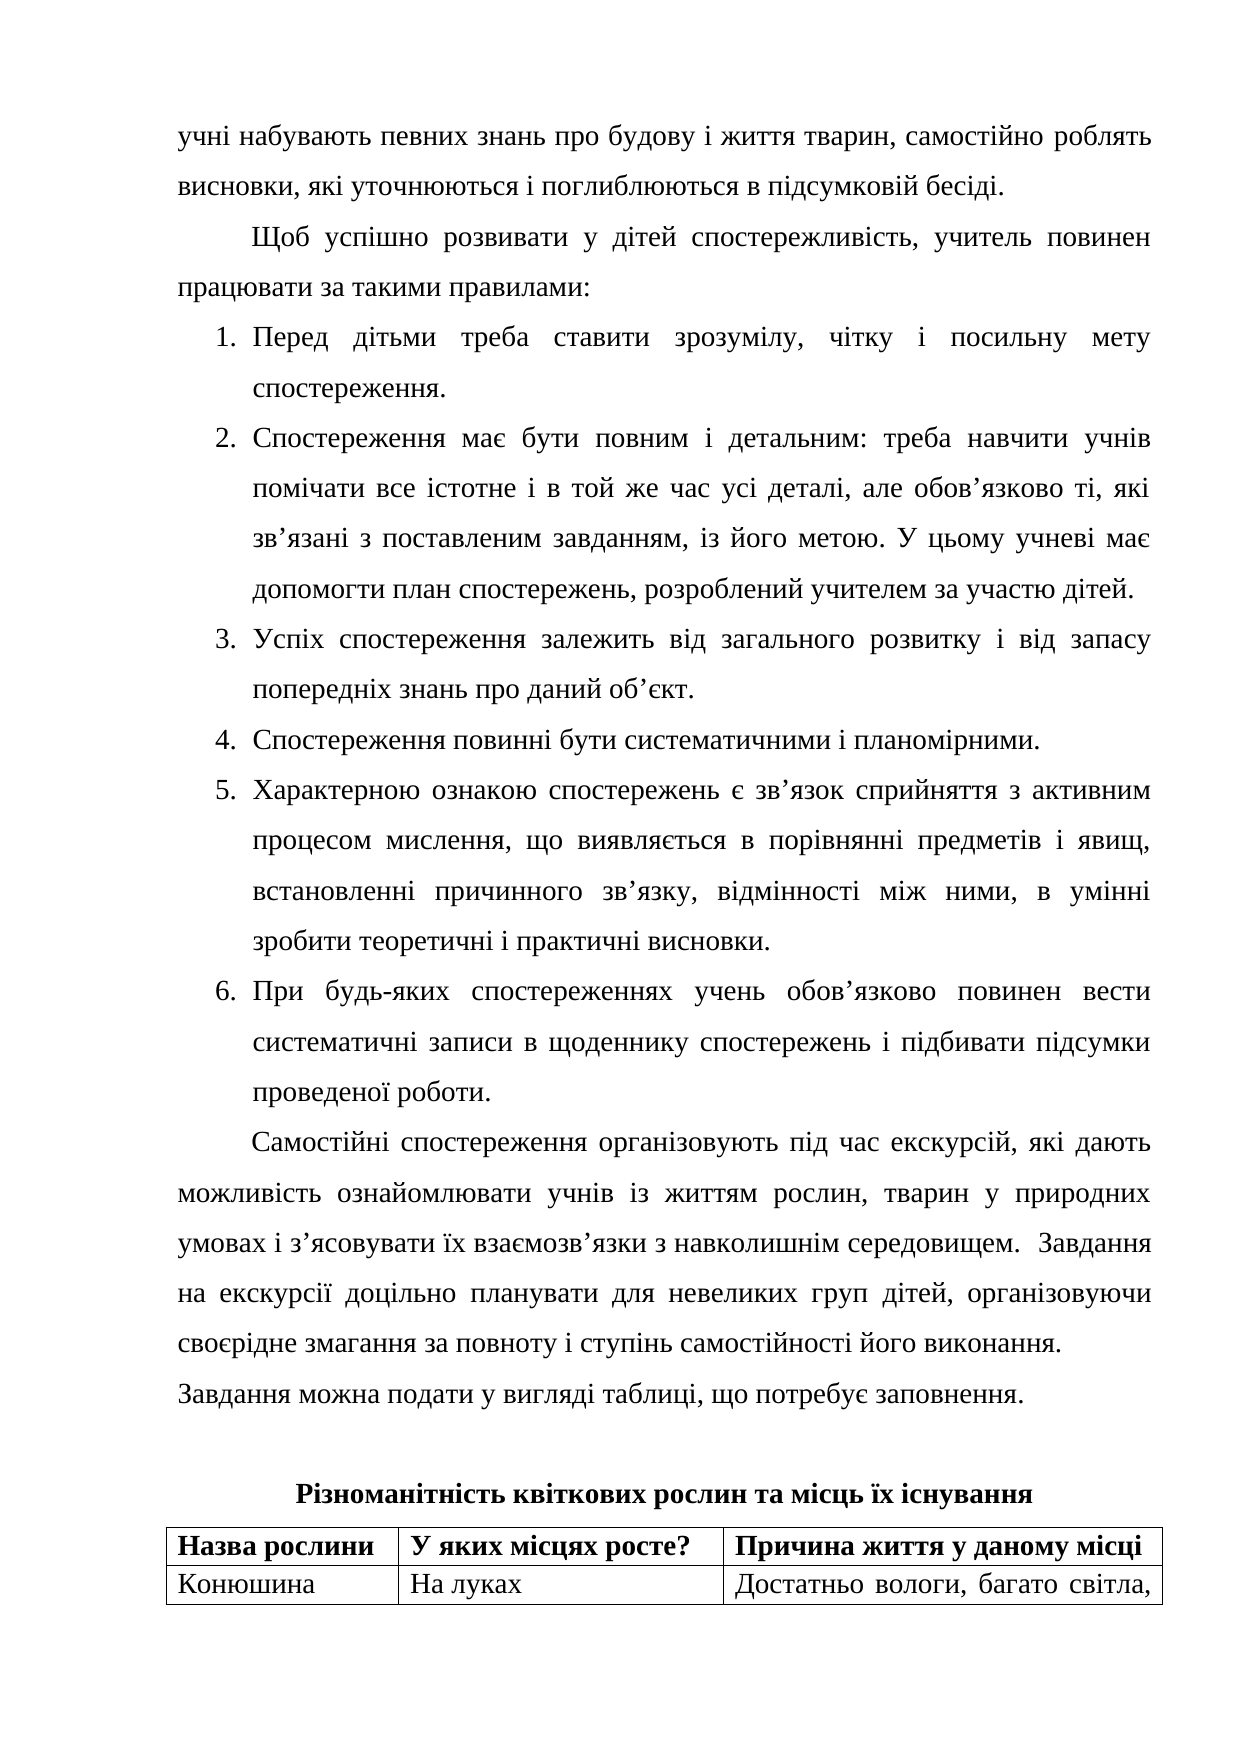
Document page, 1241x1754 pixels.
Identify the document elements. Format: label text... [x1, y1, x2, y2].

list Спостереження має бути повним і детальним: треба навчити учнів помічати все істотне і в той же час усі деталі, але обов’язково ті, які зв’язані з поставленим завданням, із його метою. У цьому учневі має допомогти план спостережень, розроблений учителем за участю дітей. [215, 420, 1152, 604]
table_header Причина життя у даному місці [724, 1528, 1162, 1565]
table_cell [724, 1566, 1162, 1604]
table_cell Конюшина [167, 1566, 398, 1604]
text Завдання можна подати у вигляді таблиці, що потребує заповнення. [177, 1376, 1152, 1409]
table_cell На луках [399, 1566, 723, 1604]
list При будь-яких спостереженнях учень обов’язково повинен вести систематичні записи в щоденнику спостережень і підбивати підсумки проведеної роботи. [215, 973, 1152, 1108]
text Щоб успішно розвивати у дітей спостережливість, учитель повинен працювати за такими правилами: [177, 219, 1152, 303]
text Самостійні спостереження організовують під час екскурсій, які дають можливість ознайомлювати учнів із життям рослин, тварин у природних умовах і з’ясовувати їх взаємозв’язки з навколишнім середовищем. Завдання на екскурсії доцільно планувати для невеликих груп дітей, організовуючи своєрідне змагання за повноту і ступінь самостійності його виконання. [177, 1124, 1152, 1359]
table_header У яких місцях росте? [399, 1528, 723, 1565]
list Спостереження повинні бути систематичними і планомірними. [215, 722, 1152, 755]
list Перед дітьми треба ставити зрозумілу, чітку і посильну мету спостереження. [215, 319, 1152, 403]
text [177, 118, 1152, 202]
table_header Назва рослини [167, 1528, 398, 1565]
text Різноманітність квіткових рослин та місць їх існування [177, 1477, 1152, 1510]
list Характерною ознакою спостережень є зв’язок сприйняття з активним процесом мислення, що виявляється в порівнянні предметів і явищ, встановленні причинного зв’язку, відмінності між ними, в умінні зробити теоретичні і практичні висновки. [215, 772, 1152, 957]
list Успіх спостереження залежить від загального розвитку і від запасу попередніх знань про даний об’єкт. [215, 621, 1152, 705]
